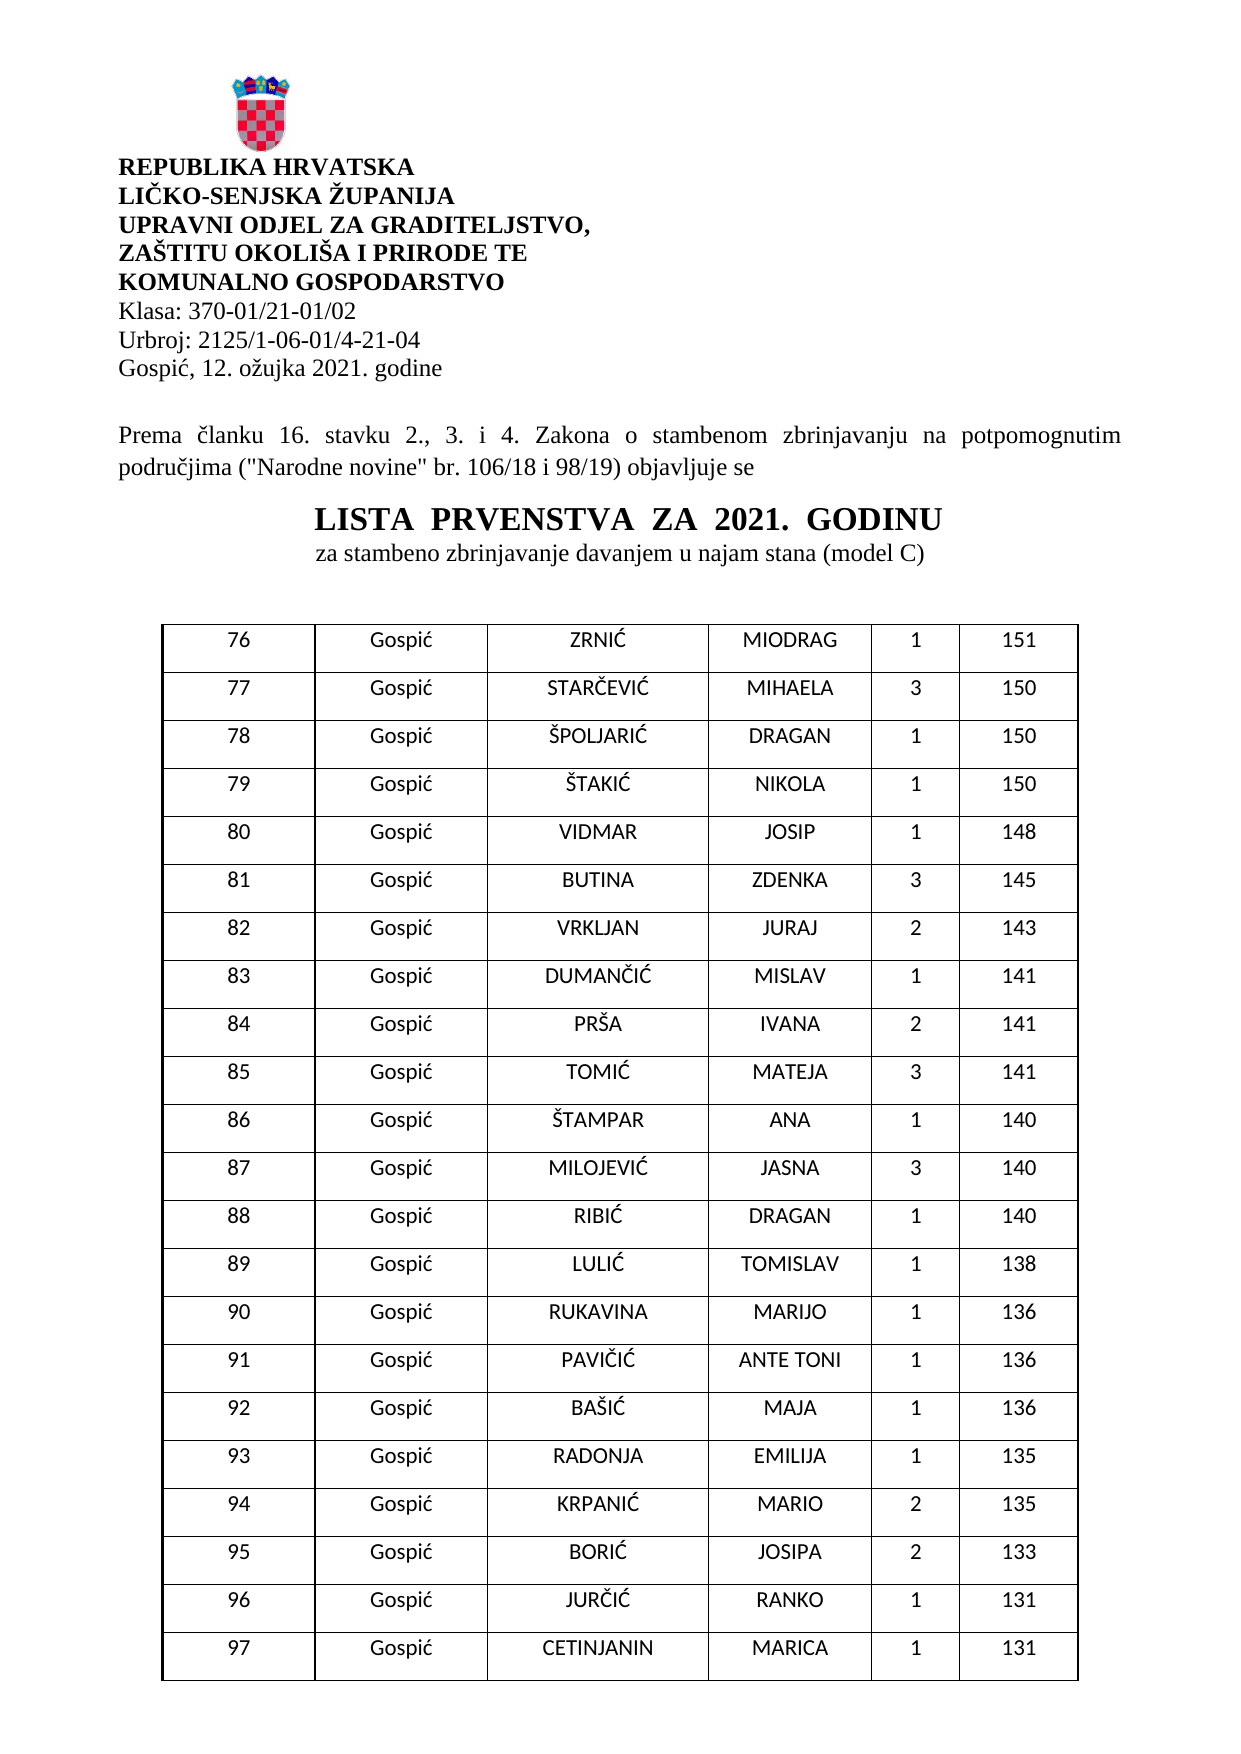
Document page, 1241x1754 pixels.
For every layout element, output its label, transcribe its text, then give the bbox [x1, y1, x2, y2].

table_cell 141 [960, 1009, 1077, 1056]
table_cell 3 [872, 1153, 959, 1200]
table_cell 79 [164, 769, 314, 816]
table_cell TOMIĆ [488, 1057, 708, 1104]
table_cell 92 [164, 1393, 314, 1440]
table_cell RIBIĆ [488, 1201, 708, 1248]
table_cell 133 [960, 1537, 1077, 1584]
table_cell PRŠA [488, 1009, 708, 1056]
table_cell ŠTAKIĆ [488, 769, 708, 816]
table_cell 96 [164, 1585, 314, 1632]
table_cell Gospić [316, 1345, 487, 1392]
table_cell STARČEVIĆ [488, 673, 708, 720]
table_cell TOMISLAV [709, 1249, 871, 1296]
table_cell 1 [872, 721, 959, 768]
table_cell MAJA [709, 1393, 871, 1440]
table_cell NIKOLA [709, 769, 871, 816]
table_cell DUMANČIĆ [488, 961, 708, 1008]
table_cell BAŠIĆ [488, 1393, 708, 1440]
table_cell Gospić [316, 1297, 487, 1344]
table_cell MARICA [709, 1633, 871, 1680]
table_cell Gospić [316, 913, 487, 960]
table_cell BORIĆ [488, 1537, 708, 1584]
table_cell ŠPOLJARIĆ [488, 721, 708, 768]
table_cell JOSIPA [709, 1537, 871, 1584]
table_cell MARIO [709, 1489, 871, 1536]
table_cell 136 [960, 1393, 1077, 1440]
table_cell DRAGAN [709, 1201, 871, 1248]
table_cell 1 [872, 1249, 959, 1296]
table_cell 141 [960, 1057, 1077, 1104]
table_cell DRAGAN [709, 721, 871, 768]
table_cell MIHAELA [709, 673, 871, 720]
table_cell ANTE TONI [709, 1345, 871, 1392]
table_cell 140 [960, 1105, 1077, 1152]
table_cell 89 [164, 1249, 314, 1296]
table_cell LULIĆ [488, 1249, 708, 1296]
table_cell 1 [872, 625, 959, 672]
table_cell 135 [960, 1441, 1077, 1488]
table_cell 86 [164, 1105, 314, 1152]
table_cell 148 [960, 817, 1077, 864]
table_cell 2 [872, 1009, 959, 1056]
table_cell 82 [164, 913, 314, 960]
table_cell MISLAV [709, 961, 871, 1008]
table_cell JURČIĆ [488, 1585, 708, 1632]
table_cell 135 [960, 1489, 1077, 1536]
table_cell ZRNIĆ [488, 625, 708, 672]
table_cell 138 [960, 1249, 1077, 1296]
table_cell 95 [164, 1537, 314, 1584]
table_cell 1 [872, 1441, 959, 1488]
table_cell ŠTAMPAR [488, 1105, 708, 1152]
table_cell 84 [164, 1009, 314, 1056]
table_cell 76 [164, 625, 314, 672]
table_cell 93 [164, 1441, 314, 1488]
table_cell MARIJO [709, 1297, 871, 1344]
table_cell JURAJ [709, 913, 871, 960]
table_cell Gospić [316, 1249, 487, 1296]
table_cell Gospić [316, 865, 487, 912]
table_cell Gospić [316, 1393, 487, 1440]
table_cell 88 [164, 1201, 314, 1248]
table_cell Gospić [316, 673, 487, 720]
table_cell 136 [960, 1297, 1077, 1344]
table_cell BUTINA [488, 865, 708, 912]
table_cell 1 [872, 1585, 959, 1632]
table_cell 1 [872, 961, 959, 1008]
table_cell MILOJEVIĆ [488, 1153, 708, 1200]
table_cell 1 [872, 1345, 959, 1392]
table_cell 1 [872, 1633, 959, 1680]
table_cell Gospić [316, 1489, 487, 1536]
table_cell 1 [872, 1201, 959, 1248]
table_cell 150 [960, 673, 1077, 720]
table_cell JOSIP [709, 817, 871, 864]
table_cell ZDENKA [709, 865, 871, 912]
table_cell RUKAVINA [488, 1297, 708, 1344]
table_cell Gospić [316, 1633, 487, 1680]
table_cell 90 [164, 1297, 314, 1344]
table_cell Gospić [316, 721, 487, 768]
table_cell Gospić [316, 961, 487, 1008]
picture [230, 73, 292, 153]
table_cell 140 [960, 1153, 1077, 1200]
table_cell IVANA [709, 1009, 871, 1056]
table_cell RADONJA [488, 1441, 708, 1488]
table_cell 91 [164, 1345, 314, 1392]
table_cell 94 [164, 1489, 314, 1536]
table_cell 131 [960, 1633, 1077, 1680]
table_cell 1 [872, 1105, 959, 1152]
table_cell EMILIJA [709, 1441, 871, 1488]
table_cell Gospić [316, 1105, 487, 1152]
table_cell 1 [872, 769, 959, 816]
table_cell Gospić [316, 1201, 487, 1248]
table_cell 78 [164, 721, 314, 768]
table_cell Gospić [316, 817, 487, 864]
table_cell Gospić [316, 1153, 487, 1200]
table_cell Gospić [316, 1441, 487, 1488]
table_cell Gospić [316, 1537, 487, 1584]
table_cell 140 [960, 1201, 1077, 1248]
table_cell KRPANIĆ [488, 1489, 708, 1536]
table_cell JASNA [709, 1153, 871, 1200]
table_cell VIDMAR [488, 817, 708, 864]
table_cell 2 [872, 1489, 959, 1536]
table_cell Gospić [316, 625, 487, 672]
table_cell 145 [960, 865, 1077, 912]
table_cell 3 [872, 673, 959, 720]
table_cell 150 [960, 769, 1077, 816]
table_cell RANKO [709, 1585, 871, 1632]
table_cell 81 [164, 865, 314, 912]
table_cell Gospić [316, 1009, 487, 1056]
table_cell 2 [872, 1537, 959, 1584]
table_cell CETINJANIN [488, 1633, 708, 1680]
table_cell Gospić [316, 769, 487, 816]
table_cell MATEJA [709, 1057, 871, 1104]
table_cell 1 [872, 1393, 959, 1440]
table_cell ANA [709, 1105, 871, 1152]
table_cell Gospić [316, 1585, 487, 1632]
table_cell 136 [960, 1345, 1077, 1392]
table_cell 150 [960, 721, 1077, 768]
table_cell 143 [960, 913, 1077, 960]
table_cell Gospić [316, 1057, 487, 1104]
table_cell MIODRAG [709, 625, 871, 672]
table_cell 85 [164, 1057, 314, 1104]
table_cell 2 [872, 913, 959, 960]
table_cell 77 [164, 673, 314, 720]
table_cell 1 [872, 1297, 959, 1344]
table_cell 80 [164, 817, 314, 864]
table_cell 151 [960, 625, 1077, 672]
table_cell 97 [164, 1633, 314, 1680]
table_cell PAVIČIĆ [488, 1345, 708, 1392]
table_cell 1 [872, 817, 959, 864]
table_cell 131 [960, 1585, 1077, 1632]
table_cell 141 [960, 961, 1077, 1008]
table_cell 3 [872, 865, 959, 912]
table_cell VRKLJAN [488, 913, 708, 960]
table_cell 3 [872, 1057, 959, 1104]
table_cell 83 [164, 961, 314, 1008]
table_cell 87 [164, 1153, 314, 1200]
